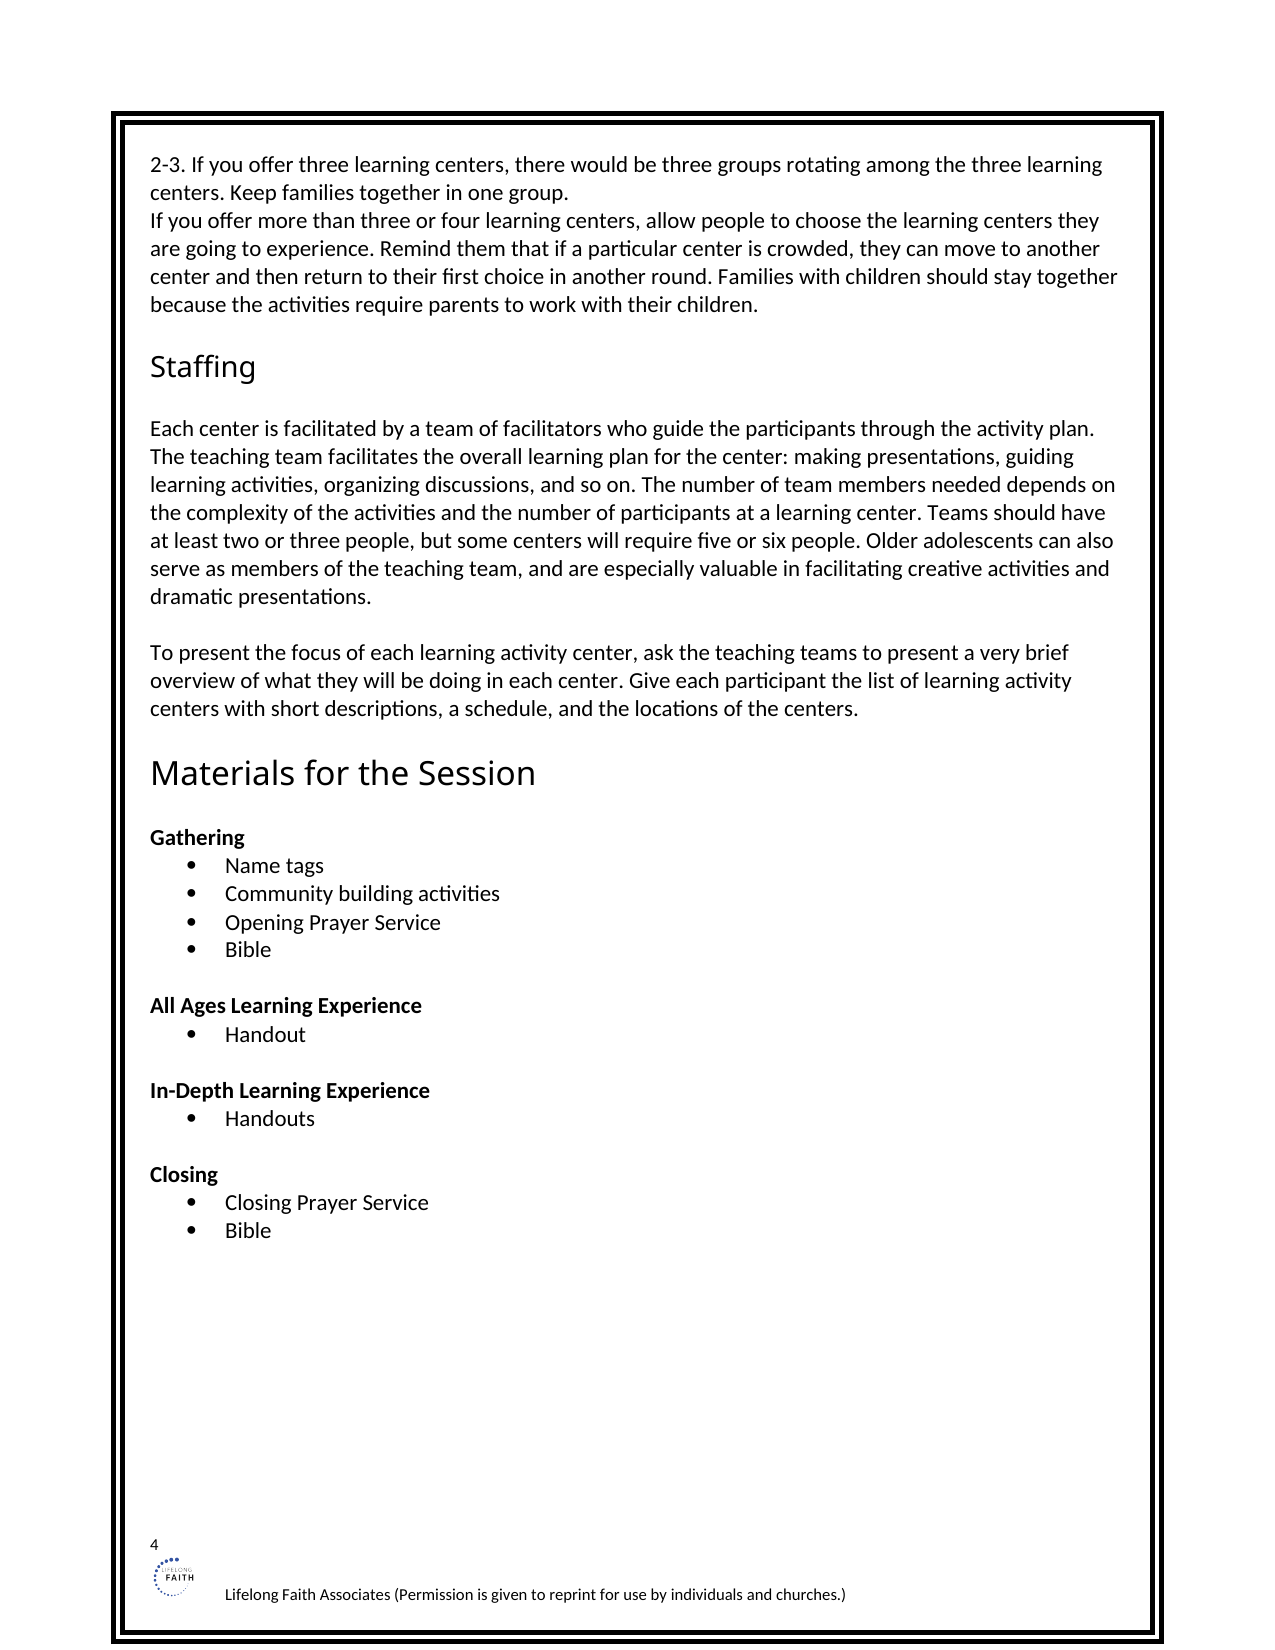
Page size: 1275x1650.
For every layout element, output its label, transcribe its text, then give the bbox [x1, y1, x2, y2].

list Closing Prayer Service [187, 1188, 1125, 1216]
list Opening Prayer Service [187, 908, 1125, 936]
text In-Depth Learning Experience [150, 1076, 1125, 1104]
list Name tags [187, 852, 1125, 879]
list Bible [187, 936, 1125, 964]
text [150, 150, 1125, 206]
text All Ages Learning Experience [150, 992, 1125, 1020]
text Gathering [150, 823, 1125, 852]
list Handout [187, 1020, 1125, 1048]
text Each center is facilitated by a team of facilitators who guide the participants through the activity plan. The teaching team facilitates the overall learning plan for the center: making presentations, guiding learning activities, organizing discussions, and so on. The number of team members needed depends on the complexity of the activities and the number of participants at a learning center. Teams should have at least two or three people, but some centers will require five or six people. Older adolescents can also serve as members of the teaching team, and are especially valuable in facilitating creative activities and dramatic presentations. [150, 414, 1125, 610]
text If you offer more than three or four learning centers, allow people to choose the learning centers they are going to experience. Remind them that if a particular center is crowded, they can move to another center and then return to their first choice in another round. Families with children should stay together because the activities require parents to work with their children. [150, 206, 1125, 318]
list Community building activities [187, 879, 1125, 908]
picture [150, 1554, 197, 1601]
subtitle Materials for the Session [150, 750, 1125, 796]
text Closing [150, 1160, 1125, 1188]
text To present the focus of each learning activity center, ask the teaching teams to present a very brief overview of what they will be doing in each center. Give each participant the list of learning activity centers with short descriptions, a schedule, and the locations of the centers. [150, 638, 1125, 722]
subtitle Staffing [150, 346, 1125, 386]
list Bible [187, 1216, 1125, 1244]
list Handouts [187, 1104, 1125, 1132]
